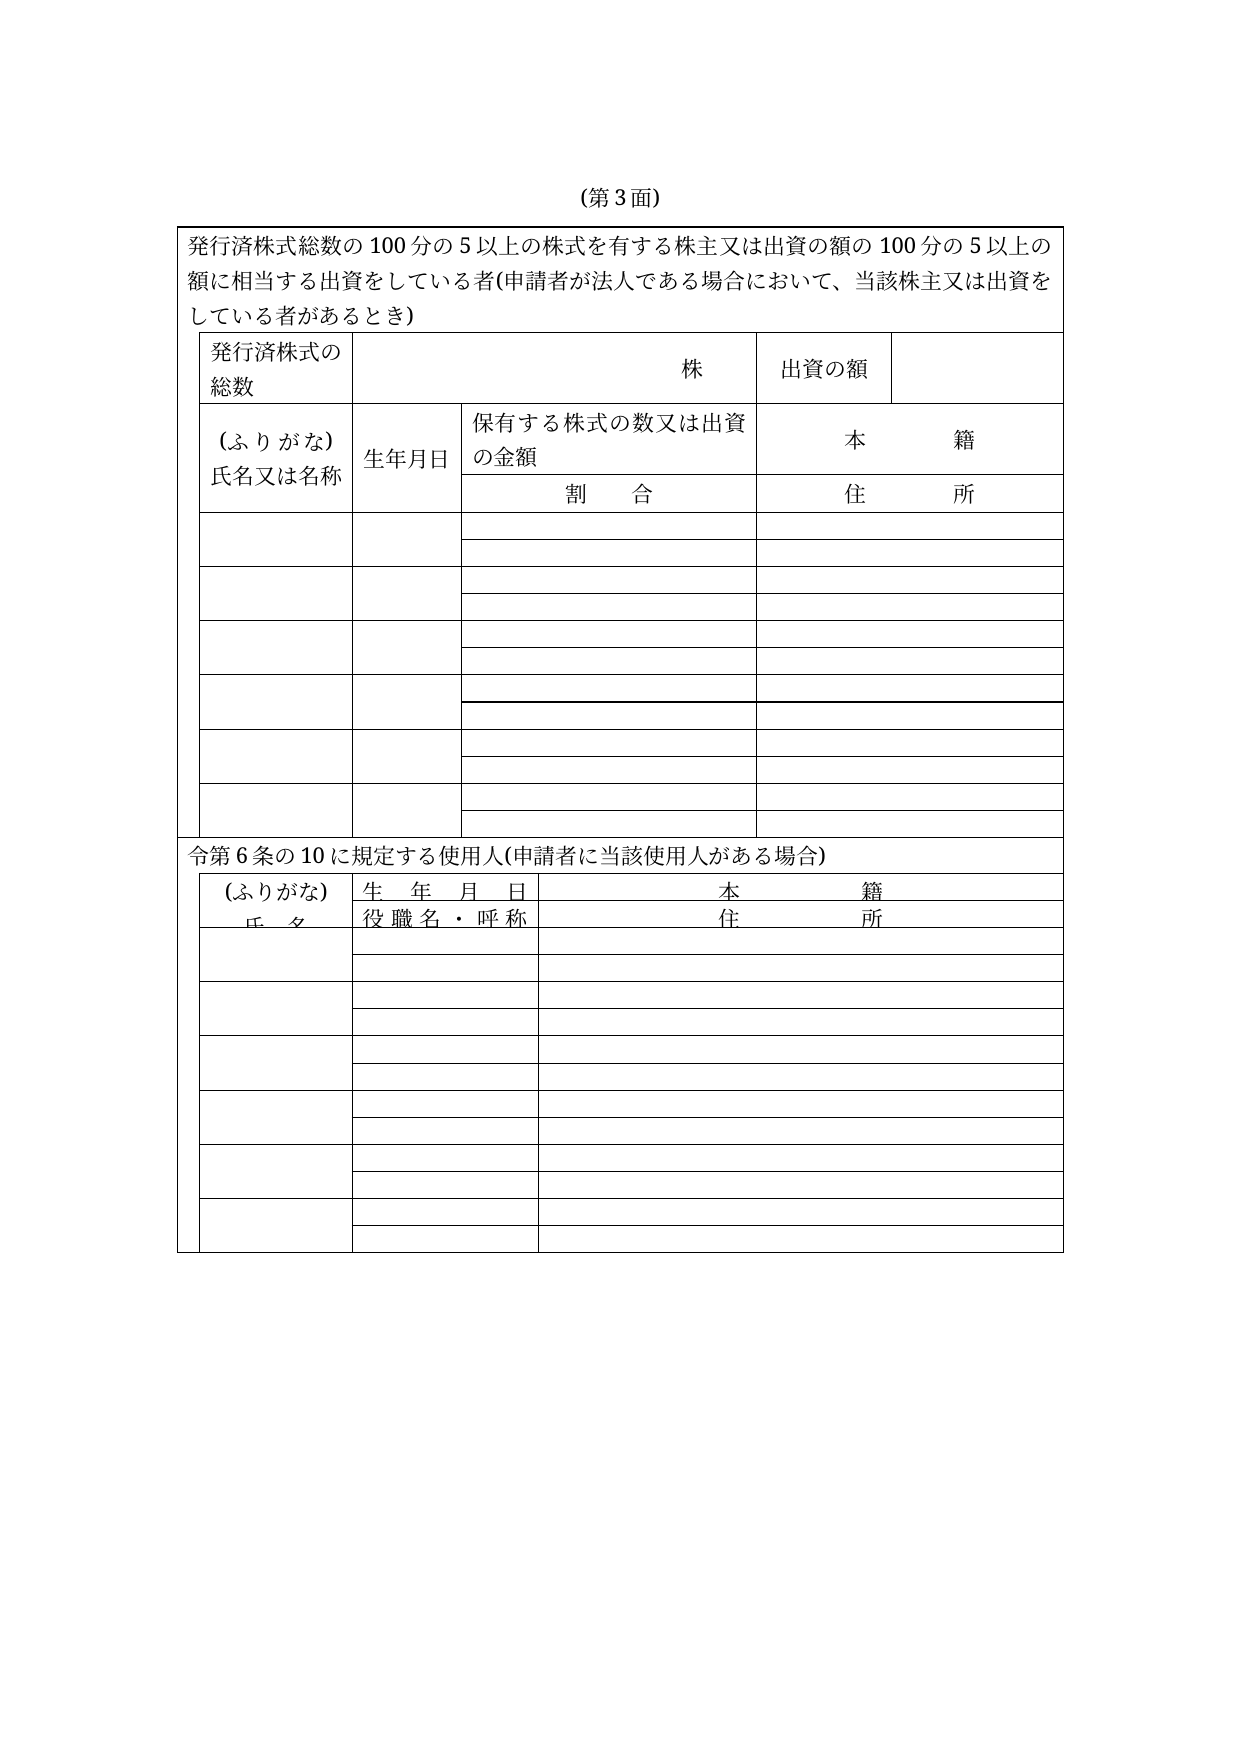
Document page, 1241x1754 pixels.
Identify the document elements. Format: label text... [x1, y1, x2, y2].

table_header 発行済株式総数の100分の5以上の株式を有する株主又は出資の額の100分の5以上の額に相当する出資をしている者(申請者が法人である場合において、当該株主又は出資をしている者があるとき) [178, 228, 1063, 332]
table_cell [200, 675, 352, 728]
table_cell [757, 811, 1063, 837]
table_cell [200, 567, 352, 620]
table_cell [757, 567, 1063, 593]
table_cell [200, 1145, 352, 1198]
table_cell [353, 1226, 538, 1252]
table_cell [539, 1036, 1063, 1062]
table_cell [539, 1172, 1063, 1198]
table_cell [757, 540, 1063, 566]
table_cell 本籍 [539, 874, 1063, 900]
table_cell [200, 621, 352, 674]
table_cell [353, 621, 461, 674]
table_cell [178, 332, 199, 837]
table_cell [757, 784, 1063, 810]
table_cell [539, 928, 1063, 954]
table_cell 発行済株式の総数 [200, 333, 352, 403]
table_cell [353, 675, 461, 728]
table_cell [200, 928, 352, 981]
table_cell [757, 648, 1063, 674]
table_cell [353, 955, 538, 981]
table_cell [353, 513, 461, 566]
table_cell [539, 955, 1063, 981]
table_cell [353, 567, 461, 620]
table_cell 生年月日 [353, 404, 461, 512]
table_cell [353, 1199, 538, 1225]
table_cell [462, 757, 756, 783]
table_cell [757, 757, 1063, 783]
table_cell [892, 333, 1063, 403]
table_cell [539, 1118, 1063, 1144]
table_cell [200, 982, 352, 1035]
table_cell [178, 873, 199, 1252]
table_cell 生年月日 [353, 874, 538, 900]
table_cell (ふりがな) 氏名 [200, 874, 352, 927]
table_cell [353, 1009, 538, 1035]
table_cell [757, 675, 1063, 701]
table_cell 役職名・呼称 [353, 901, 538, 927]
table_cell [539, 1145, 1063, 1171]
table_cell 出資の額 [757, 333, 891, 403]
table_cell [462, 621, 756, 647]
table_cell (ふりがな) 氏名又は名称 [200, 404, 352, 512]
table_cell [353, 784, 461, 837]
table_cell [462, 811, 756, 837]
table_cell [757, 513, 1063, 539]
table_cell [353, 982, 538, 1008]
table_cell [353, 730, 461, 783]
table_cell [462, 594, 756, 620]
table_cell [353, 1036, 538, 1062]
table_cell [200, 513, 352, 566]
table_cell [539, 1199, 1063, 1225]
table_cell 住所 [757, 475, 1063, 512]
table_cell [462, 567, 756, 593]
table_cell 保有する株式の数又は出資の金額 [462, 404, 756, 474]
table_cell [200, 1091, 352, 1144]
table_cell [462, 675, 756, 701]
table_cell [539, 1064, 1063, 1089]
table_cell [539, 1091, 1063, 1117]
table_cell [539, 982, 1063, 1008]
table_cell [353, 1118, 538, 1144]
table_cell [462, 730, 756, 756]
table_cell [353, 1145, 538, 1171]
table_cell [757, 594, 1063, 620]
table_cell [462, 784, 756, 810]
table_cell [462, 703, 756, 728]
table_cell [539, 1226, 1063, 1252]
table_cell [353, 1064, 538, 1089]
table_cell [462, 540, 756, 566]
text (第3面) [177, 179, 1063, 214]
table_cell [353, 1172, 538, 1198]
table_cell [200, 1199, 352, 1252]
table_cell [353, 1091, 538, 1117]
table_cell [200, 1036, 352, 1089]
table_cell [539, 1009, 1063, 1035]
table_cell [757, 703, 1063, 728]
table_cell [353, 928, 538, 954]
table_cell 本籍 [757, 404, 1063, 474]
table_cell 割合 [462, 475, 756, 512]
table_cell [462, 513, 756, 539]
table_cell [200, 730, 352, 783]
table_cell [200, 784, 352, 837]
table_cell 株 [353, 333, 756, 403]
table_cell 住所 [539, 901, 1063, 927]
table_cell [757, 621, 1063, 647]
table_cell 令第6条の10に規定する使用人(申請者に当該使用人がある場合) [178, 838, 1063, 873]
table_cell [462, 648, 756, 674]
table_cell [757, 730, 1063, 756]
